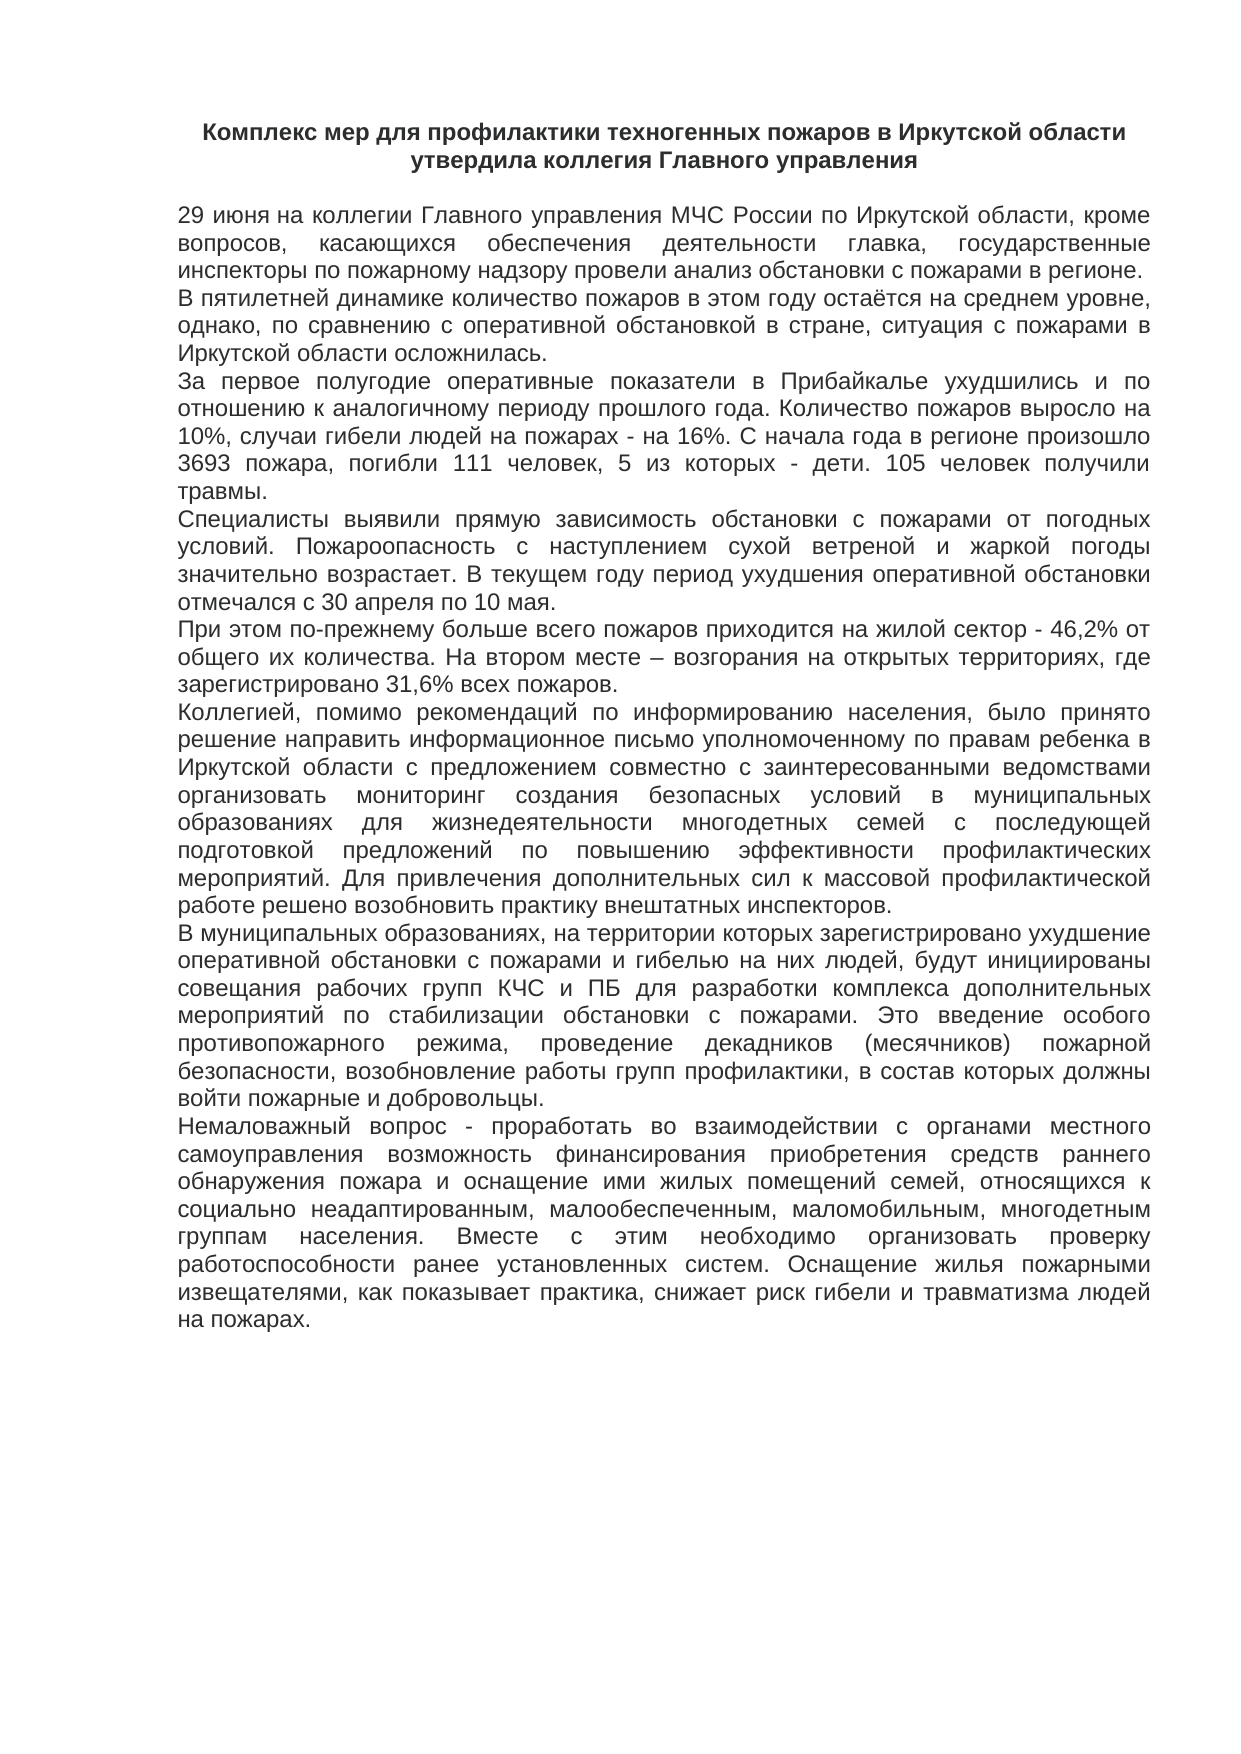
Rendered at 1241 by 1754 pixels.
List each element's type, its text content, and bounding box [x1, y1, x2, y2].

text Немаловажный вопрос - проработать во взаимодействии с органами местного самоуправления возможность финансирования приобретения средств раннего обнаружения пожара и оснащение ими жилых помещений семей, относящихся к социально неадаптированным, малообеспеченным, маломобильным, многодетным группам населения. Вместе с этим необходимо организовать проверку работоспособности ранее установленных систем. Оснащение жилья пожарными извещателями, как показывает практика, снижает риск гибели и травматизма людей на пожарах. [177, 1112, 1152, 1333]
text Специалисты выявили прямую зависимость обстановки с пожарами от погодных условий. Пожароопасность с наступлением сухой ветреной и жаркой погоды значительно возрастает. В текущем году период ухудшения оперативной обстановки отмечался с 30 апреля по 10 мая. [177, 504, 1152, 615]
text В муниципальных образованиях, на территории которых зарегистрировано ухудшение оперативной обстановки с пожарами и гибелью на них людей, будут инициированы совещания рабочих групп КЧС и ПБ для разработки комплекса дополнительных мероприятий по стабилизации обстановки с пожарами. Это введение особого противопожарного режима, проведение декадников (месячников) пожарной безопасности, возобновление работы групп профилактики, в состав которых должны войти пожарные и добровольцы. [177, 919, 1152, 1112]
text Комплекс мер для профилактики техногенных пожаров в Иркутской области утвердила коллегия Главного управления [177, 118, 1152, 173]
text При этом по-прежнему больше всего пожаров приходится на жилой сектор - 46,2% от общего их количества. На втором месте – возгорания на открытых территориях, где зарегистрировано 31,6% всех пожаров. [177, 615, 1152, 698]
text В пятилетней динамике количество пожаров в этом году остаётся на среднем уровне, однако, по сравнению с оперативной обстановкой в стране, ситуация с пожарами в Иркутской области осложнилась. [177, 284, 1152, 367]
text Коллегией, помимо рекомендаций по информированию населения, было принято решение направить информационное письмо уполномоченному по правам ребенка в Иркутской области с предложением совместно с заинтересованными ведомствами организовать мониторинг создания безопасных условий в муниципальных образованиях для жизнедеятельности многодетных семей с последующей подготовкой предложений по повышению эффективности профилактических мероприятий. Для привлечения дополнительных сил к массовой профилактической работе решено возобновить практику внештатных инспекторов. [177, 698, 1152, 919]
text За первое полугодие оперативные показатели в Прибайкалье ухудшились и по отношению к аналогичному периоду прошлого года. Количество пожаров выросло на 10%, случаи гибели людей на пожарах - на 16%. С начала года в регионе произошло 3693 пожара, погибли 111 человек, 5 из которых - дети. 105 человек получили травмы. [177, 367, 1152, 504]
text 29 июня на коллегии Главного управления МЧС России по Иркутской области, кроме вопросов, касающихся обеспечения деятельности главка, государственные инспекторы по пожарному надзору провели анализ обстановки с пожарами в регионе. [177, 201, 1152, 284]
